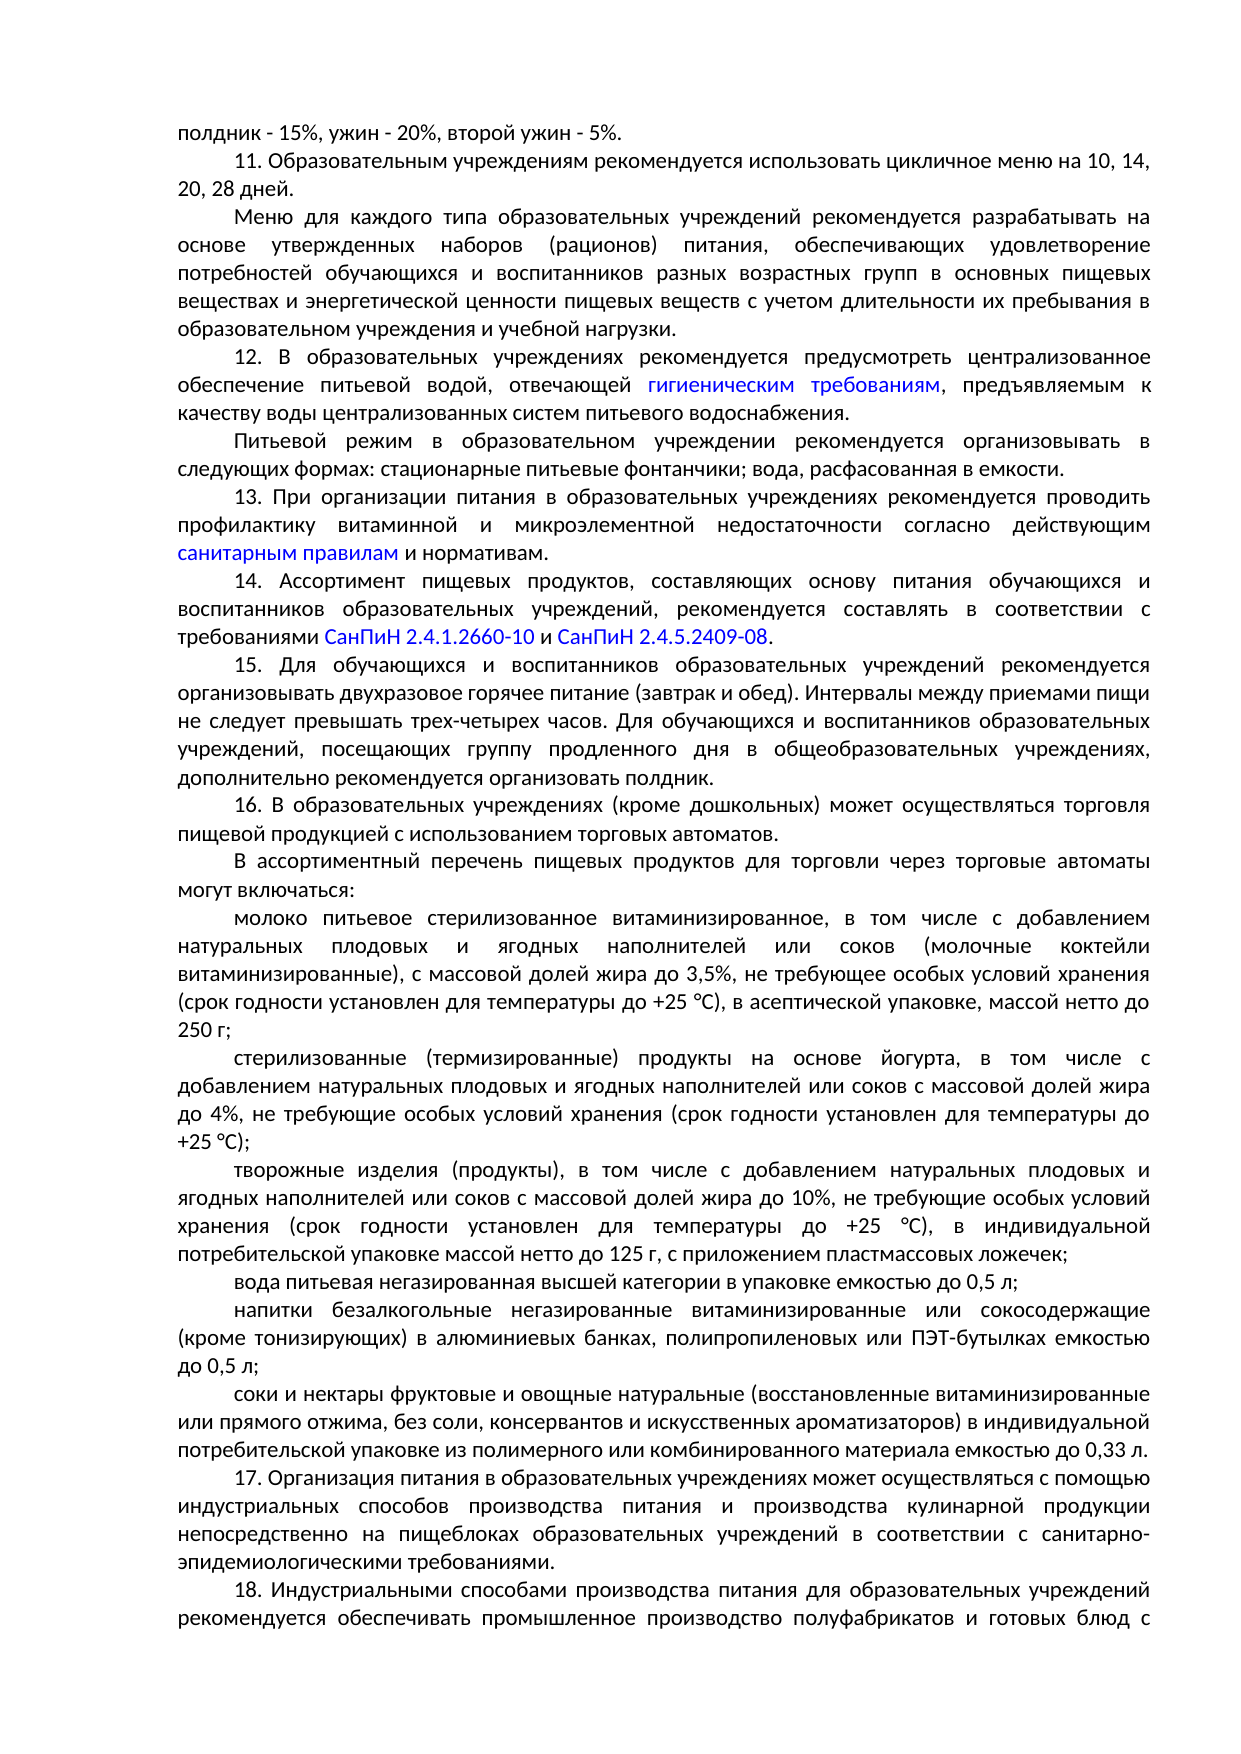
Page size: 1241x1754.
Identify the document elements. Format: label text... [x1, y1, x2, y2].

text 16. В образовательных учреждениях (кроме дошкольных) может осуществляться торговля пищевой продукцией с использованием торговых автоматов. [177, 791, 1152, 847]
text молоко питьевое стерилизованное витаминизированное, в том числе с добавлением натуральных плодовых и ягодных наполнителей или соков (молочные коктейли витаминизированные), с массовой долей жира до 3,5%, не требующее особых условий хранения (срок годности установлен для температуры до +25 °C), в асептической упаковке, массой нетто до 250 г; [177, 903, 1152, 1043]
text Меню для каждого типа образовательных учреждений рекомендуется разрабатывать на основе утвержденных наборов (рационов) питания, обеспечивающих удовлетворение потребностей обучающихся и воспитанников разных возрастных групп в основных пищевых веществах и энергетической ценности пищевых веществ с учетом длительности их пребывания в образовательном учреждения и учебной нагрузки. [177, 202, 1152, 342]
text 13. При организации питания в образовательных учреждениях рекомендуется проводить профилактику витаминной и микроэлементной недостаточности согласно действующим санитарным правилам и нормативам. [177, 482, 1152, 566]
text 12. В образовательных учреждениях рекомендуется предусмотреть централизованное обеспечение питьевой водой, отвечающей гигиеническим требованиям, предъявляемым к качеству воды централизованных систем питьевого водоснабжения. [177, 342, 1152, 426]
text 15. Для обучающихся и воспитанников образовательных учреждений рекомендуется организовывать двухразовое горячее питание (завтрак и обед). Интервалы между приемами пищи не следует превышать трех-четырех часов. Для обучающихся и воспитанников образовательных учреждений, посещающих группу продленного дня в общеобразовательных учреждениях, дополнительно рекомендуется организовать полдник. [177, 651, 1152, 791]
text Питьевой режим в образовательном учреждении рекомендуется организовывать в следующих формах: стационарные питьевые фонтанчики; вода, расфасованная в емкости. [177, 426, 1152, 482]
text 17. Организация питания в образовательных учреждениях может осуществляться с помощью индустриальных способов производства питания и производства кулинарной продукции непосредственно на пищеблоках образовательных учреждений в соответствии с санитарно-эпидемиологическими требованиями. [177, 1463, 1152, 1575]
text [177, 118, 1152, 146]
text творожные изделия (продукты), в том числе с добавлением натуральных плодовых и ягодных наполнителей или соков с массовой долей жира до 10%, не требующие особых условий хранения (срок годности установлен для температуры до +25 °C), в индивидуальной потребительской упаковке массой нетто до 125 г, с приложением пластмассовых ложечек; [177, 1155, 1152, 1267]
text соки и нектары фруктовые и овощные натуральные (восстановленные витаминизированные или прямого отжима, без соли, консервантов и искусственных ароматизаторов) в индивидуальной потребительской упаковке из полимерного или комбинированного материала емкостью до 0,33 л. [177, 1379, 1152, 1463]
text В ассортиментный перечень пищевых продуктов для торговли через торговые автоматы могут включаться: [177, 847, 1152, 903]
text напитки безалкогольные негазированные витаминизированные или сокосодержащие (кроме тонизирующих) в алюминиевых банках, полипропиленовых или ПЭТ-бутылках емкостью до 0,5 л; [177, 1295, 1152, 1379]
text стерилизованные (термизированные) продукты на основе йогурта, в том числе с добавлением натуральных плодовых и ягодных наполнителей или соков с массовой долей жира до 4%, не требующие особых условий хранения (срок годности установлен для температуры до +25 °C); [177, 1043, 1152, 1155]
text 14. Ассортимент пищевых продуктов, составляющих основу питания обучающихся и воспитанников образовательных учреждений, рекомендуется составлять в соответствии с требованиями СанПиН 2.4.1.2660-10 и СанПиН 2.4.5.2409-08. [177, 566, 1152, 651]
text вода питьевая негазированная высшей категории в упаковке емкостью до 0,5 л; [177, 1267, 1152, 1295]
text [177, 1575, 1152, 1631]
text 11. Образовательным учреждениям рекомендуется использовать цикличное меню на 10, 14, 20, 28 дней. [177, 146, 1152, 202]
